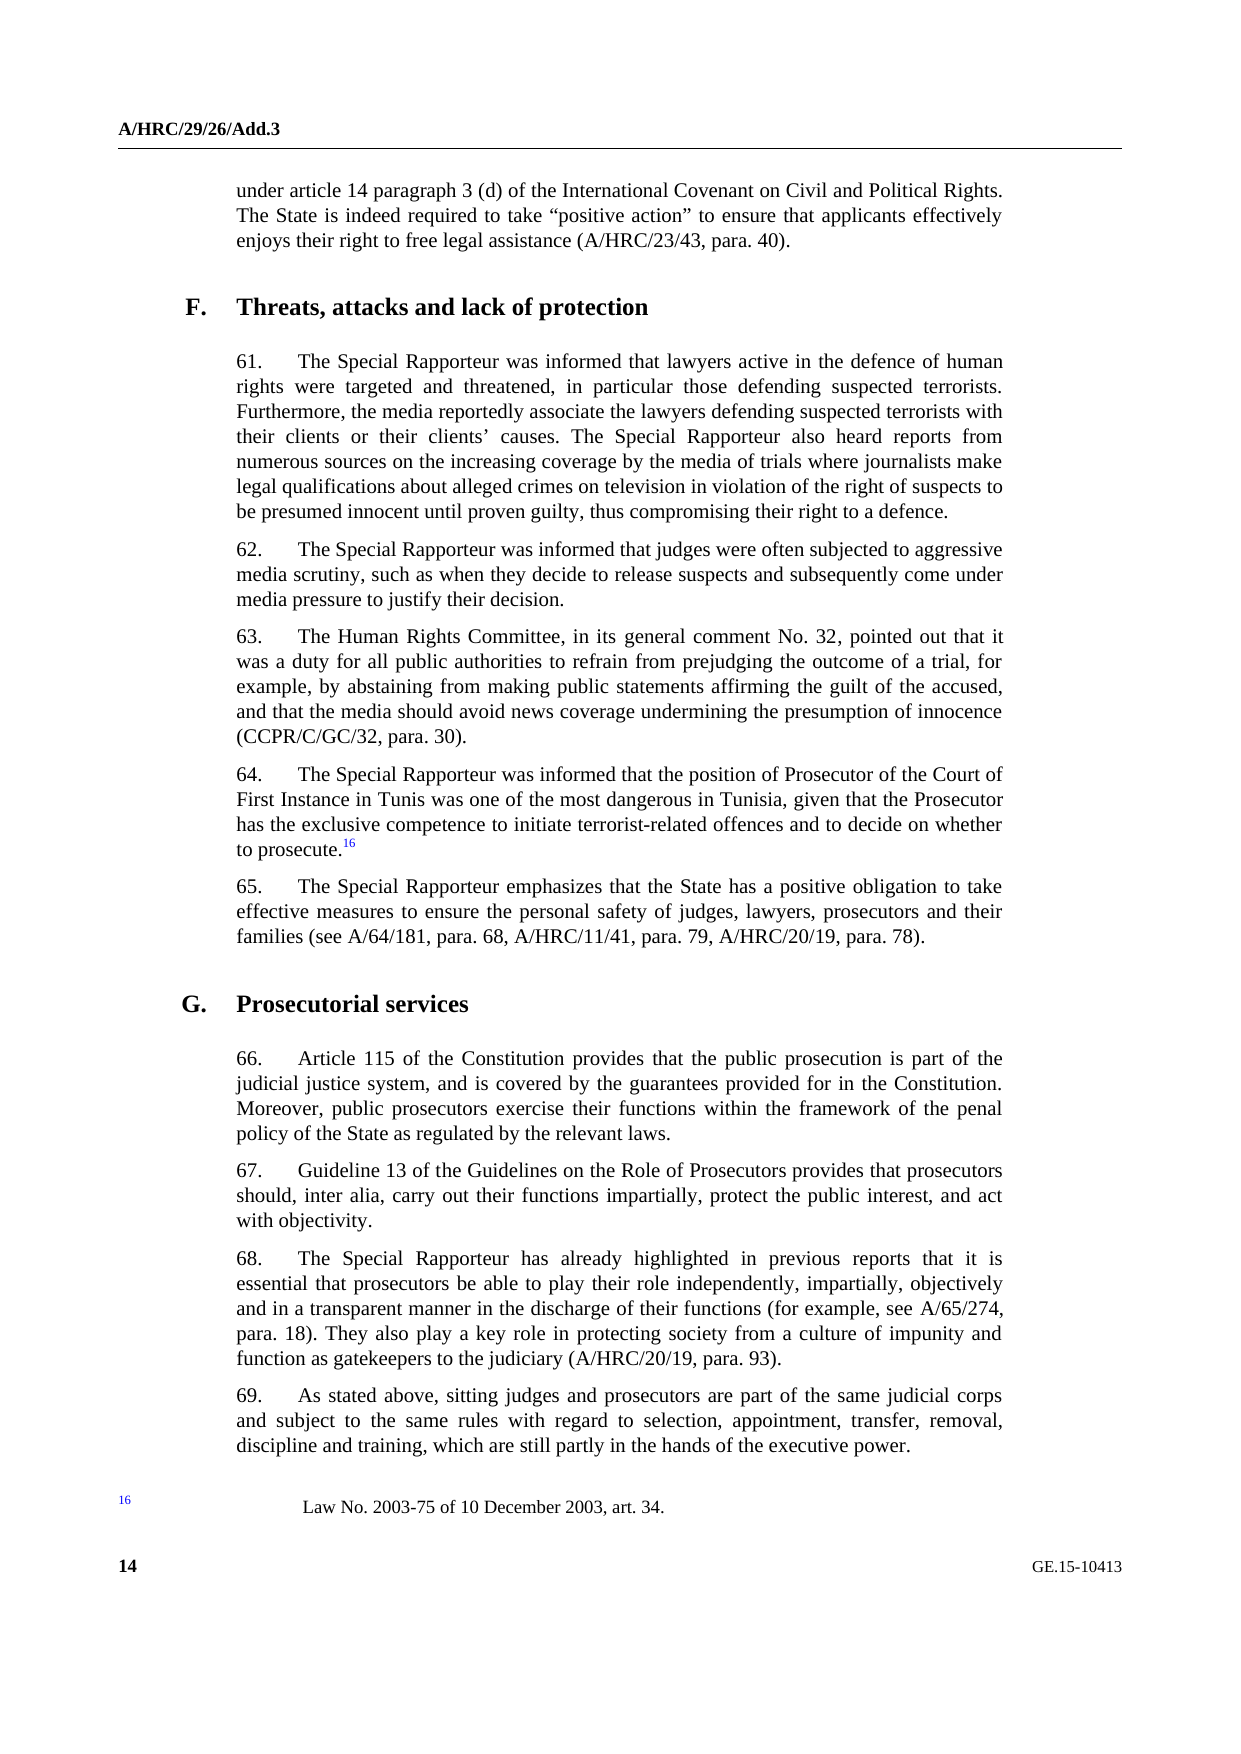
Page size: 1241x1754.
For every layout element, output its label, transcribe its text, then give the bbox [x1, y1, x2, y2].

text 66. Article 115 of the Constitution provides that the public prosecution is part of the judicial justice system, and is covered by the guarantees provided for in the Constitution. Moreover, public prosecutors exercise their functions within the framework of the penal policy of the State as regulated by the relevant laws. [236, 1045, 1004, 1145]
text 69. As stated above, sitting judges and prosecutors are part of the same judicial corps and subject to the same rules with regard to selection, appointment, transfer, removal, discipline and training, which are still partly in the hands of the executive power. [236, 1383, 1004, 1458]
text 68. The Special Rapporteur has already highlighted in previous reports that it is essential that prosecutors be able to play their role independently, impartially, objectively and in a transparent manner in the discharge of their functions (for example, see A/65/274, para. 18). They also play a key role in protecting society from a culture of impunity and function as gatekeepers to the judiciary (A/HRC/20/19, para. 93). [236, 1245, 1004, 1370]
text F. Threats, attacks and lack of protection [118, 290, 1004, 324]
text 64. The Special Rapporteur was informed that the position of Prosecutor of the Court of First Instance in Tunis was one of the most dangerous in Tunisia, given that the Prosecutor has the exclusive competence to initiate terrorist-related offences and to decide on whether to prosecute. [236, 761, 1004, 861]
text 62. The Special Rapporteur was informed that judges were often subjected to aggressive media scrutiny, such as when they decide to release suspects and subsequently come under media pressure to justify their decision. [236, 536, 1004, 611]
text G. Prosecutorial services [118, 986, 1004, 1020]
text 63. The Human Rights Committee, in its general comment No. 32, pointed out that it was a duty for all public authorities to refrain from prejudging the outcome of a trial, for example, by abstaining from making public statements affirming the guilt of the accused, and that the media should avoid news coverage undermining the presumption of innocence (CCPR/C/GC/32, para. 30). [236, 624, 1004, 749]
text 67. Guideline 13 of the Guidelines on the Role of Prosecutors provides that prosecutors should, inter alia, carry out their functions impartially, protect the public interest, and act with objectivity. [236, 1158, 1004, 1233]
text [236, 177, 1004, 252]
text 61. The Special Rapporteur was informed that lawyers active in the defence of human rights were targeted and threatened, in particular those defending suspected terrorists. Furthermore, the media reportedly associate the lawyers defending suspected terrorists with their clients or their clients’ causes. The Special Rapporteur also heard reports from numerous sources on the increasing coverage by the media of trials where journalists make legal qualifications about alleged crimes on television in violation of the right of suspects to be presumed innocent until proven guilty, thus compromising their right to a defence. [236, 349, 1004, 524]
text 65. The Special Rapporteur emphasizes that the State has a positive obligation to take effective measures to ensure the personal safety of judges, lawyers, prosecutors and their families (see A/64/181, para. 68, A/HRC/11/41, para. 79, A/HRC/20/19, para. 78). [236, 874, 1004, 949]
